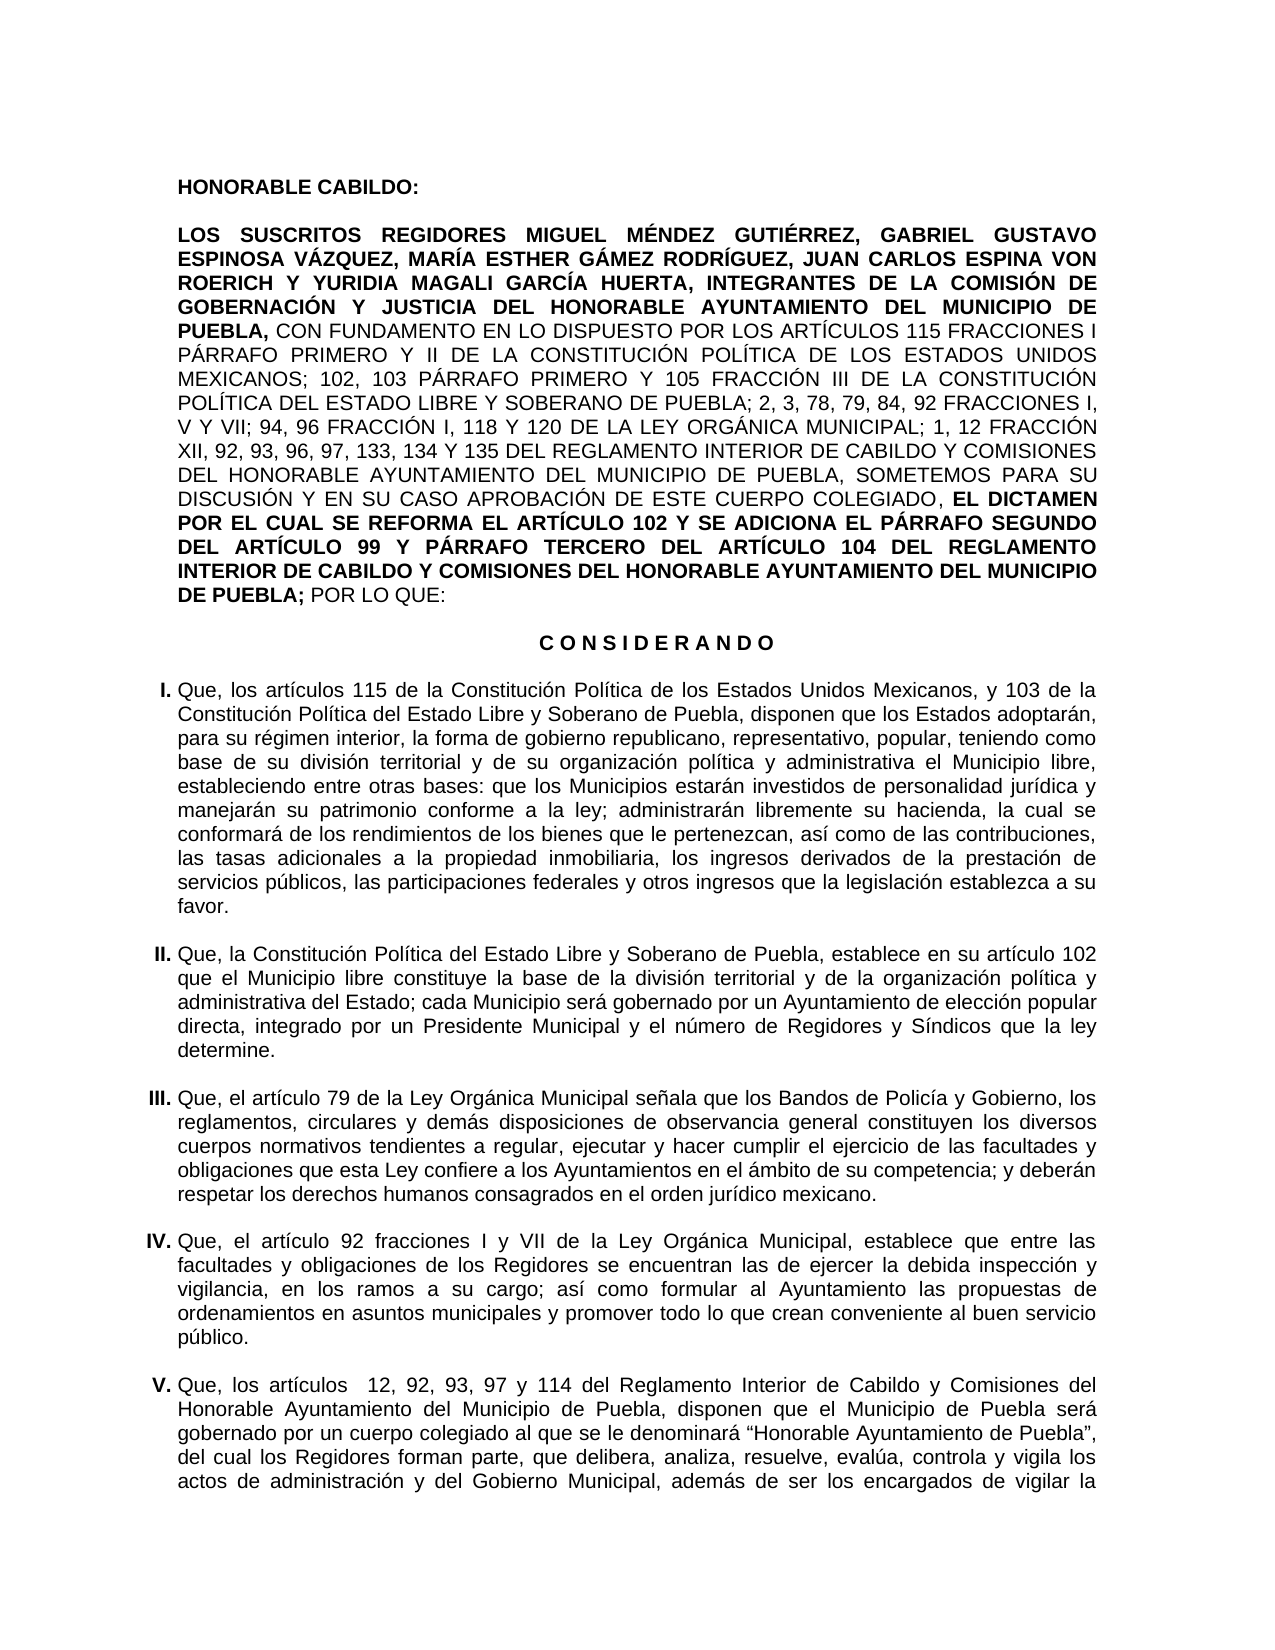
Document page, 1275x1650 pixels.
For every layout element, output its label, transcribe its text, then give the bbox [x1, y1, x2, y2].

subtitle C O N S I D E R A N D O [215, 630, 1098, 654]
list LOS SUSCRITOS REGIDORES MIGUEL MÉNDEZ GUTIÉRREZ, GABRIEL GUSTAVO ESPINOSA VÁZQUEZ, MARÍA ESTHER GÁMEZ RODRÍGUEZ, JUAN CARLOS ESPINA VON ROERICH Y YURIDIA MAGALI GARCÍA HUERTA, INTEGRANTES DE LA COMISIÓN DE GOBERNACIÓN Y JUSTICIA DEL HONORABLE AYUNTAMIENTO DEL MUNICIPIO DE PUEBLA, CON FUNDAMENTO EN LO DISPUESTO POR LOS ARTÍCULOS 115 FRACCIONES I PÁRRAFO PRIMERO Y II DE LA CONSTITUCIÓN POLÍTICA DE LOS ESTADOS UNIDOS MEXICANOS; 102, 103 PÁRRAFO PRIMERO Y 105 FRACCIÓN III DE LA CONSTITUCIÓN POLÍTICA DEL ESTADO LIBRE Y SOBERANO DE PUEBLA; 2, 3, 78, 79, 84, 92 FRACCIONES I, V Y VII; 94, 96 FRACCIÓN I, 118 Y 120 DE LA LEY ORGÁNICA MUNICIPAL; 1, 12 FRACCIÓN XII, 92, 93, 96, 97, 133, 134 Y 135 DEL REGLAMENTO INTERIOR DE CABILDO Y COMISIONES DEL HONORABLE AYUNTAMIENTO DEL MUNICIPIO DE PUEBLA, SOMETEMOS PARA SU DISCUSIÓN Y EN SU CASO APROBACIÓN DE ESTE CUERPO COLEGIADO, EL DICTAMEN POR EL CUAL SE REFORMA EL ARTÍCULO 102 Y SE ADICIONA EL PÁRRAFO SEGUNDO DEL ARTÍCULO 99 Y PÁRRAFO TERCERO DEL ARTÍCULO 104 DEL REGLAMENTO INTERIOR DE CABILDO Y COMISIONES DEL HONORABLE AYUNTAMIENTO DEL MUNICIPIO DE PUEBLA; POR LO QUE: [177, 223, 1098, 606]
list Que, la Constitución Política del Estado Libre y Soberano de Puebla, establece en su artículo 102 que el Municipio libre constituye la base de la división territorial y de la organización política y administrativa del Estado; cada Municipio será gobernado por un Ayuntamiento de elección popular directa, integrado por un Presidente Municipal y el número de Regidores y Síndicos que la ley determine. [177, 942, 1098, 1062]
list Que, el artículo 92 fracciones I y VII de la Ley Orgánica Municipal, establece que entre las facultades y obligaciones de los Regidores se encuentran las de ejercer la debida inspección y vigilancia, en los ramos a su cargo; así como formular al Ayuntamiento las propuestas de ordenamientos en asuntos municipales y promover todo lo que crean conveniente al buen servicio público. [177, 1229, 1098, 1349]
list Que, el artículo 79 de la Ley Orgánica Municipal señala que los Bandos de Policía y Gobierno, los reglamentos, circulares y demás disposiciones de observancia general constituyen los diversos cuerpos normativos tendientes a regular, ejecutar y hacer cumplir el ejercicio de las facultades y obligaciones que esta Ley confiere a los Ayuntamientos en el ámbito de su competencia; y deberán respetar los derechos humanos consagrados en el orden jurídico mexicano. [177, 1086, 1098, 1205]
list HONORABLE CABILDO: [177, 175, 1098, 199]
list Que, los artículos 115 de la Constitución Política de los Estados Unidos Mexicanos, y 103 de la Constitución Política del Estado Libre y Soberano de Puebla, disponen que los Estados adoptarán, para su régimen interior, la forma de gobierno republicano, representativo, popular, teniendo como base de su división territorial y de su organización política y administrativa el Municipio libre, estableciendo entre otras bases: que los Municipios estarán investidos de personalidad jurídica y manejarán su patrimonio conforme a la ley; administrarán libremente su hacienda, la cual se conformará de los rendimientos de los bienes que le pertenezcan, así como de las contribuciones, las tasas adicionales a la propiedad inmobiliaria, los ingresos derivados de la prestación de servicios públicos, las participaciones federales y otros ingresos que la legislación establezca a su favor. [177, 678, 1098, 918]
